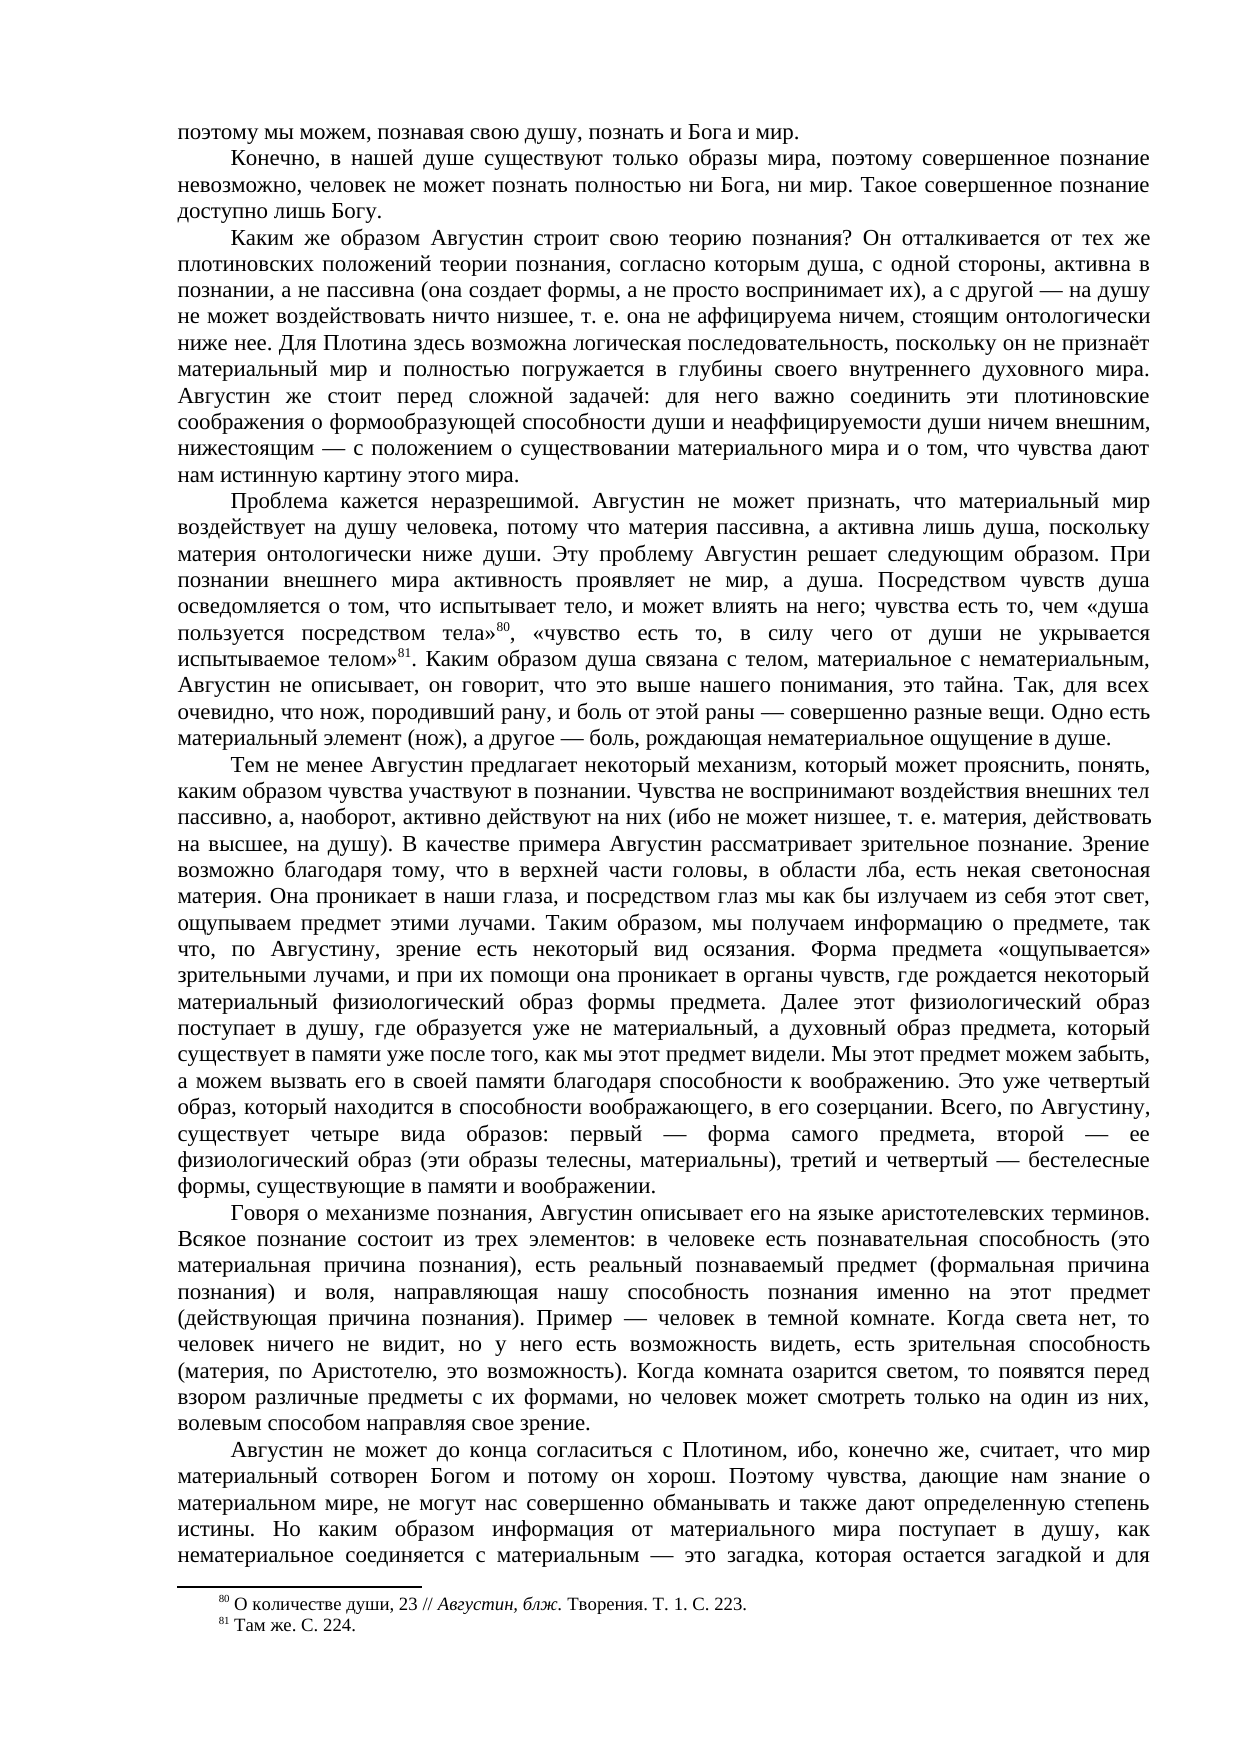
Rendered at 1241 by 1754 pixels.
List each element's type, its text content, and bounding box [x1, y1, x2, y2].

text Тем не менее Августин предлагает некоторый механизм, который может прояснить, понять, каким образом чувства участвуют в познании. Чувства не воспринимают воздействия внешних тел пассивно, а, наоборот, активно действуют на них (ибо не может низшее, т. е. материя, действовать на высшее, на душу). В качестве примера Августин рассматривает зрительное познание. Зрение возможно благодаря тому, что в верхней части головы, в области лба, есть некая светоносная материя. Она проникает в наши глаза, и посредством глаз мы как бы излучаем из себя этот свет, ощупываем предмет этими лучами. Таким образом, мы получаем информацию о предмете, так что, по Августину, зрение есть некоторый вид осязания. Форма предмета «ощупывается» зрительными лучами, и при их помощи она проникает в органы чувств, где рождается некоторый материальный физиологический образ формы предмета. Далее этот физиологический образ поступает в душу, где образуется уже не материальный, а духовный образ предмета, который существует в памяти уже после того, как мы этот предмет видели. Мы этот предмет можем забыть, а можем вызвать его в своей памяти благодаря способности к воображению. Это уже четвертый образ, который находится в способности воображающего, в его созерцании. Всего, по Августину, существует четыре вида образов: первый — форма самого предмета, второй — ее физиологический образ (эти образы телесны, материальны), третий и четвертый — бестелесные формы, существующие в памяти и воображении. [177, 751, 1152, 1199]
text Каким же образом Августин строит свою теорию познания? Он отталкивается от тех же плотиновских положений теории познания, согласно которым душа, с одной стороны, активна в познании, а не пассивна (она создает формы, а не просто воспринимает их), а с другой — на душу не может воздействовать ничто низшее, т. е. она не аффицируема ничем, стоящим онтологически ниже нее. Для Плотина здесь возможна логическая последовательность, поскольку он не признаёт материальный мир и полностью погружается в глубины своего внутреннего духовного мира. Августин же стоит перед сложной задачей: для него важно соединить эти плотиновские соображения о формообразующей способности души и неаффицируемости души ничем внешним, нижестоящим — с положением о существовании материального мира и о том, что чувства дают нам истинную картину этого мира. [177, 223, 1152, 487]
text Конечно, в нашей душе существуют только образы мира, поэтому совершенное познание невозможно, человек не может познать полностью ни Бога, ни мир. Такое совершенное познание доступно лишь Богу. [177, 144, 1152, 223]
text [177, 118, 1152, 144]
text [177, 1436, 1152, 1568]
text Проблема кажется неразрешимой. Августин не может признать, что материальный мир воздействует на душу человека, потому что материя пассивна, а активна лишь душа, поскольку материя онтологически ниже души. Эту проблему Августин решает следующим образом. При познании внешнего мира активность проявляет не мир, а душа. Посредством чувств душа осведомляется о том, что испытывает тело, и может влиять на него; чувства есть то, чем «душа пользуется посредством тела», «чувство есть то, в силу чего от души не укрывается испытываемое телом». Каким образом душа связана с телом, материальное с нематериальным, Августин не описывает, он говорит, что это выше нашего понимания, это тайна. Так, для всех очевидно, что нож, породивший рану, и боль от этой раны — совершенно разные вещи. Одно есть материальный элемент (нож), а другое — боль, рождающая нематериальное ощущение в душе. [177, 487, 1152, 751]
text Говоря о механизме познания, Августин описывает его на языке аристотелевских терминов. Всякое познание состоит из трех элементов: в человеке есть познавательная способность (это материальная причина познания), есть реальный познаваемый предмет (формальная причина познания) и воля, направляющая нашу способность познания именно на этот предмет (действующая причина познания). Пример — человек в темной комнате. Когда света нет, то человек ничего не видит, но у него есть возможность видеть, есть зрительная способность (материя, по Аристотелю, это возможность). Когда комната озарится светом, то появятся перед взором различные предметы с их формами, но человек может смотреть только на один из них, волевым способом направляя свое зрение. [177, 1199, 1152, 1436]
